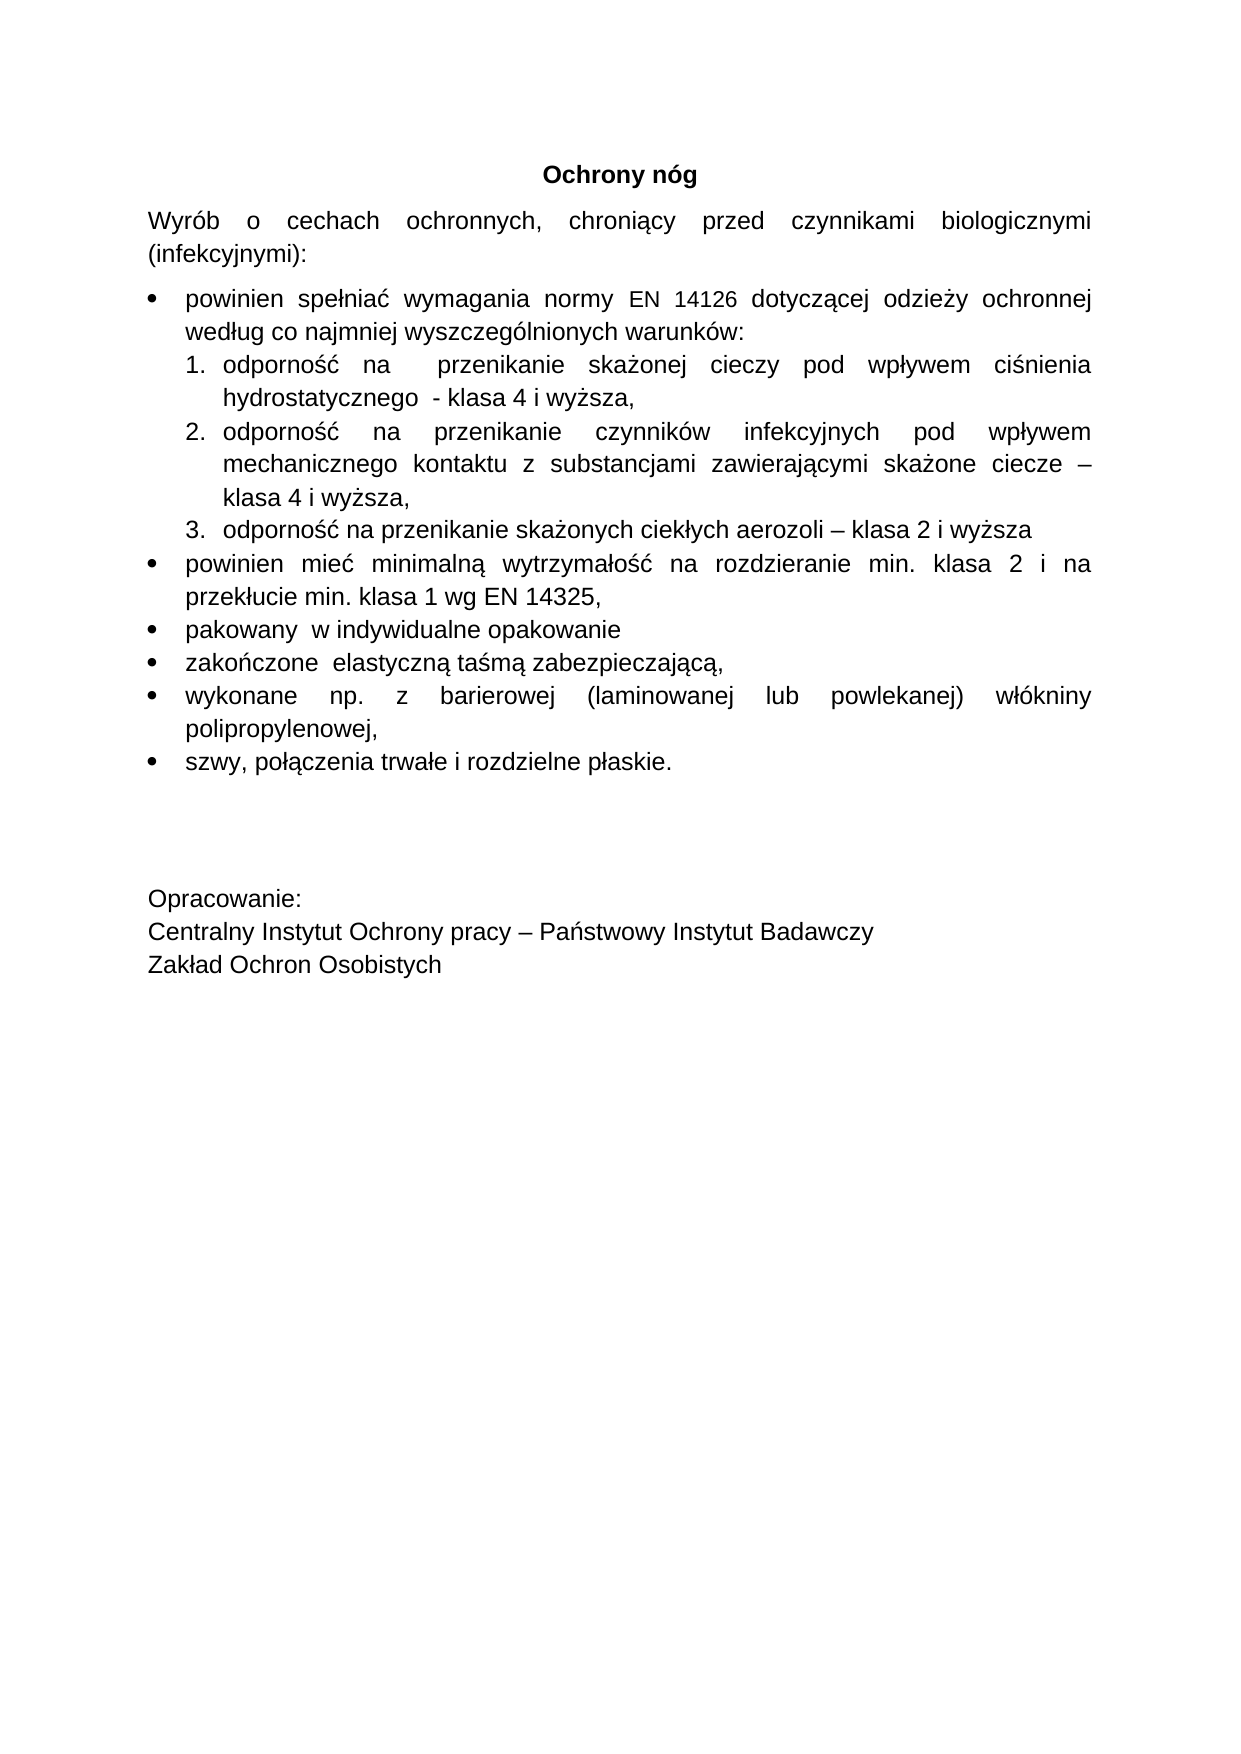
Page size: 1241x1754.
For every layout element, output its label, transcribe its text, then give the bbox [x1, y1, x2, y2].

text Opracowanie: [148, 884, 1092, 912]
list wykonane np. z barierowej (laminowanej lub powlekanej) włókniny polipropylenowej, [148, 681, 1092, 743]
text Centralny Instytut Ochrony pracy – Państwowy Instytut Badawczy [148, 917, 1092, 946]
list odporność na przenikanie skażonej cieczy pod wpływem ciśnienia hydrostatycznego - klasa 4 i wyższa, [185, 350, 1092, 412]
text Wyrób o cechach ochronnych, chroniący przed czynnikami biologicznymi (infekcyjnymi): [148, 206, 1092, 267]
text Zakład Ochron Osobistych [148, 950, 1092, 978]
text Ochrony nóg [148, 160, 1092, 189]
list zakończone elastyczną taśmą zabezpieczającą, [148, 648, 1092, 677]
list powinien mieć minimalną wytrzymałość na rozdzieranie min. klasa 2 i na przekłucie min. klasa 1 wg EN 14325, [148, 548, 1092, 610]
list powinien spełniać wymagania normy EN 14126 dotyczącej odzieży ochronnej według co najmniej wyszczególnionych warunków: [148, 284, 1092, 346]
list odporność na przenikanie czynników infekcyjnych pod wpływem mechanicznego kontaktu z substancjami zawierającymi skażone ciecze – klasa 4 i wyższa, [185, 416, 1092, 511]
list pakowany w indywidualne opakowanie [148, 615, 1092, 643]
list szwy, połączenia trwałe i rozdzielne płaskie. [148, 747, 1092, 776]
list odporność na przenikanie skażonych ciekłych aerozoli – klasa 2 i wyższa [185, 516, 1092, 544]
